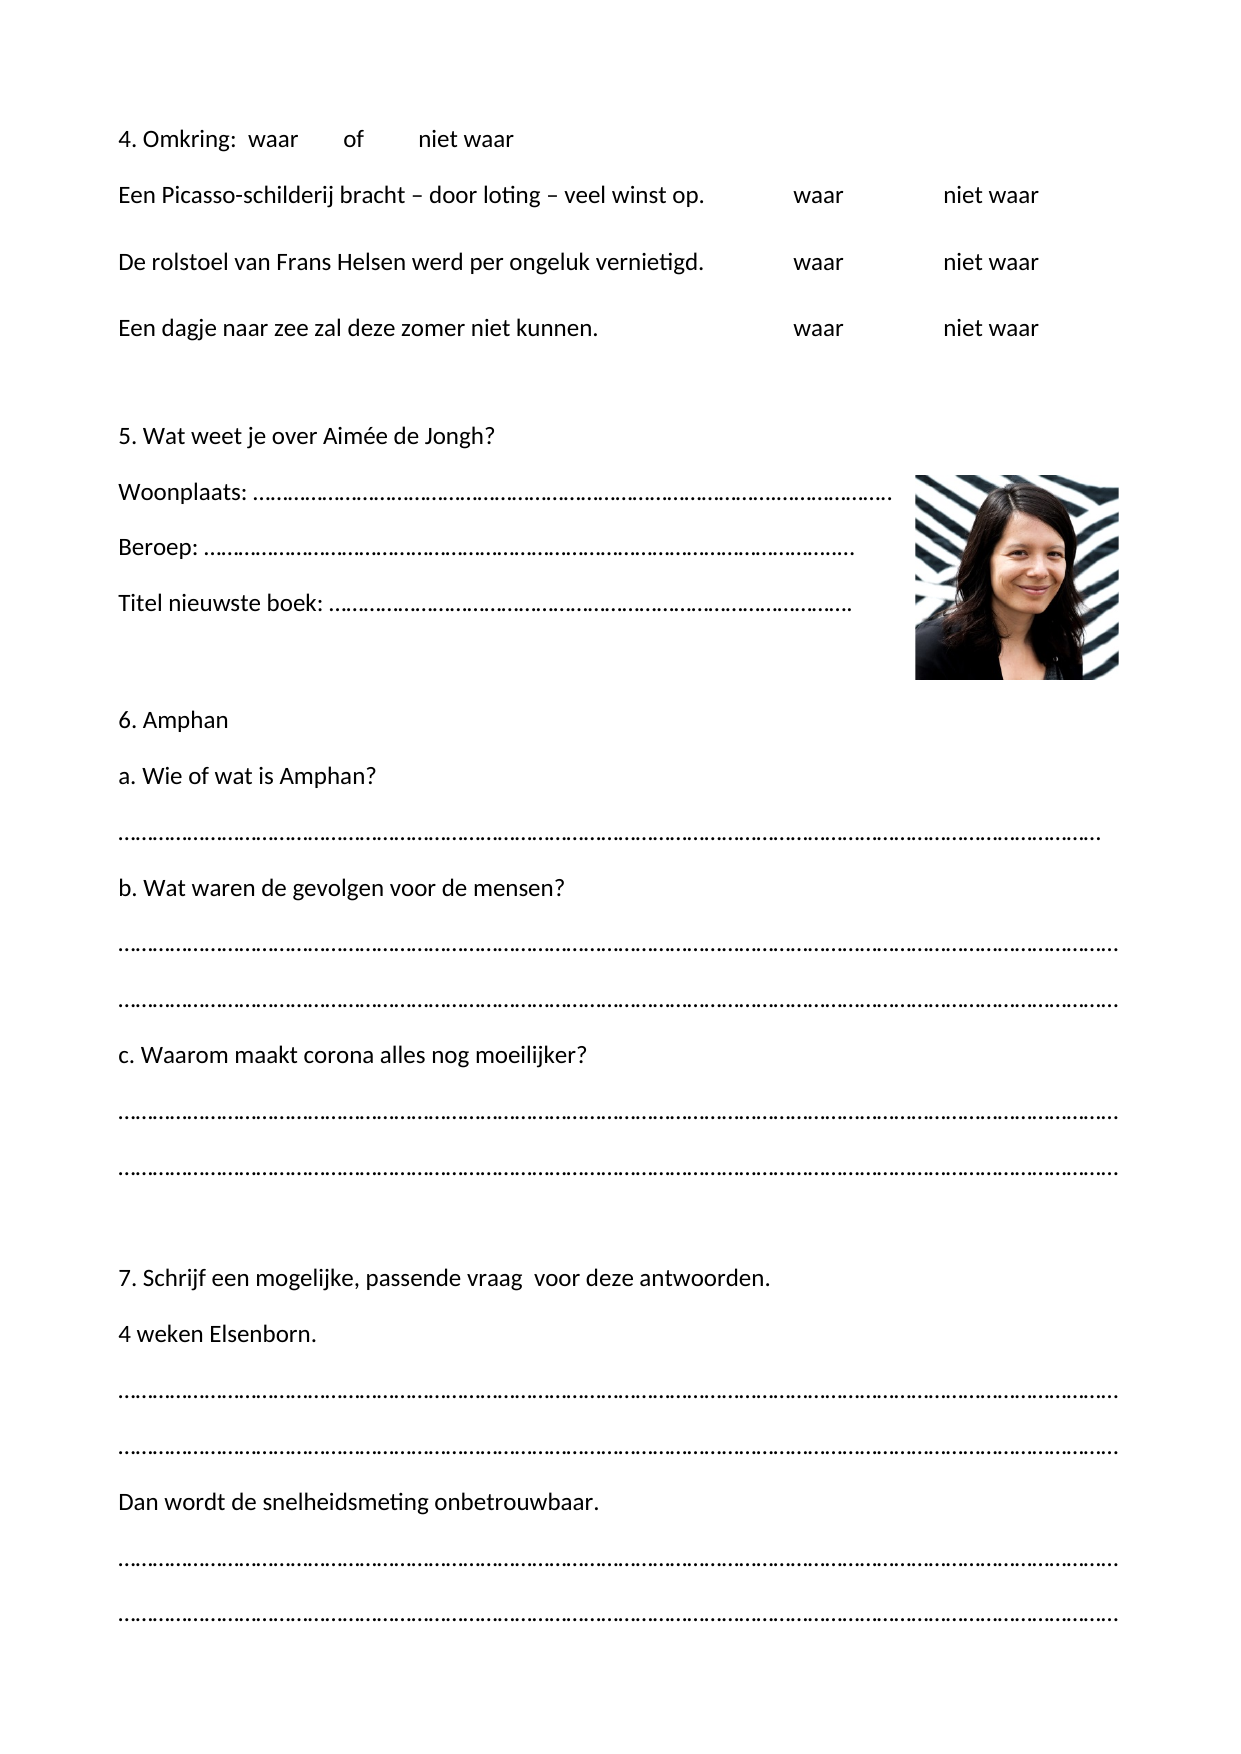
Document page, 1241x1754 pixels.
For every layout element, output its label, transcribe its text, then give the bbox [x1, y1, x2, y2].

text a. Wie of wat is Amphan? [118, 760, 1122, 791]
text Woonplaats: ……………………………………………………………………………….……………….. [118, 476, 904, 506]
text 4. Omkring: waar of niet waar [118, 89, 1122, 154]
text Dan wordt de snelheidsmeting onbetrouwbaar. [118, 1486, 1122, 1516]
text ………………………………………………………………………………………………………………………………………………………… [118, 1542, 1122, 1572]
text ………………………………………………………………………………………………………………………………………………………… [118, 1151, 1122, 1181]
text ………………………………………………………………………………………………………………………………………………………… [118, 1598, 1122, 1628]
text 6. Amphan [118, 704, 1122, 735]
text De rolstoel van Frans Helsen werd per ongeluk vernietigd. waar niet waar [118, 246, 1122, 277]
text 7. Schrijf een mogelijke, passende vraag voor deze antwoorden. [118, 1263, 1122, 1293]
text ……………………………………………………………………………………………………………………………………………………… [118, 816, 1122, 846]
text b. Wat waren de gevolgen voor de mensen? [118, 872, 1122, 902]
text Een dagje naar zee zal deze zomer niet kunnen. waar niet waar [118, 313, 1122, 385]
text Beroep: ………………………………………………………………………………………………..… [118, 532, 904, 562]
text c. Waarom maakt corona alles nog moeilijker? [118, 1039, 1122, 1070]
text Een Picasso-schilderij bracht – door loting – veel winst op. waar niet waar [118, 179, 1122, 210]
text ………………………………………………………………………………………………………………………………………………………… [118, 1430, 1122, 1461]
text ………………………………………………………………………………………………………………………………………………………… [118, 1095, 1122, 1126]
text 5. Wat weet je over Aimée de Jongh? [118, 420, 1122, 450]
text ………………………………………………………………………………………………………………………………………………………… [118, 983, 1122, 1014]
text 4 weken Elsenborn. [118, 1318, 1122, 1349]
text ………………………………………………………………………………………………………………………………………………………… [118, 928, 1122, 958]
text ………………………………………………………………………………………………………………………………………………………… [118, 1374, 1122, 1405]
picture [915, 475, 1119, 680]
text Titel nieuwste boek: ………………………………………………………………………………. [118, 587, 904, 618]
